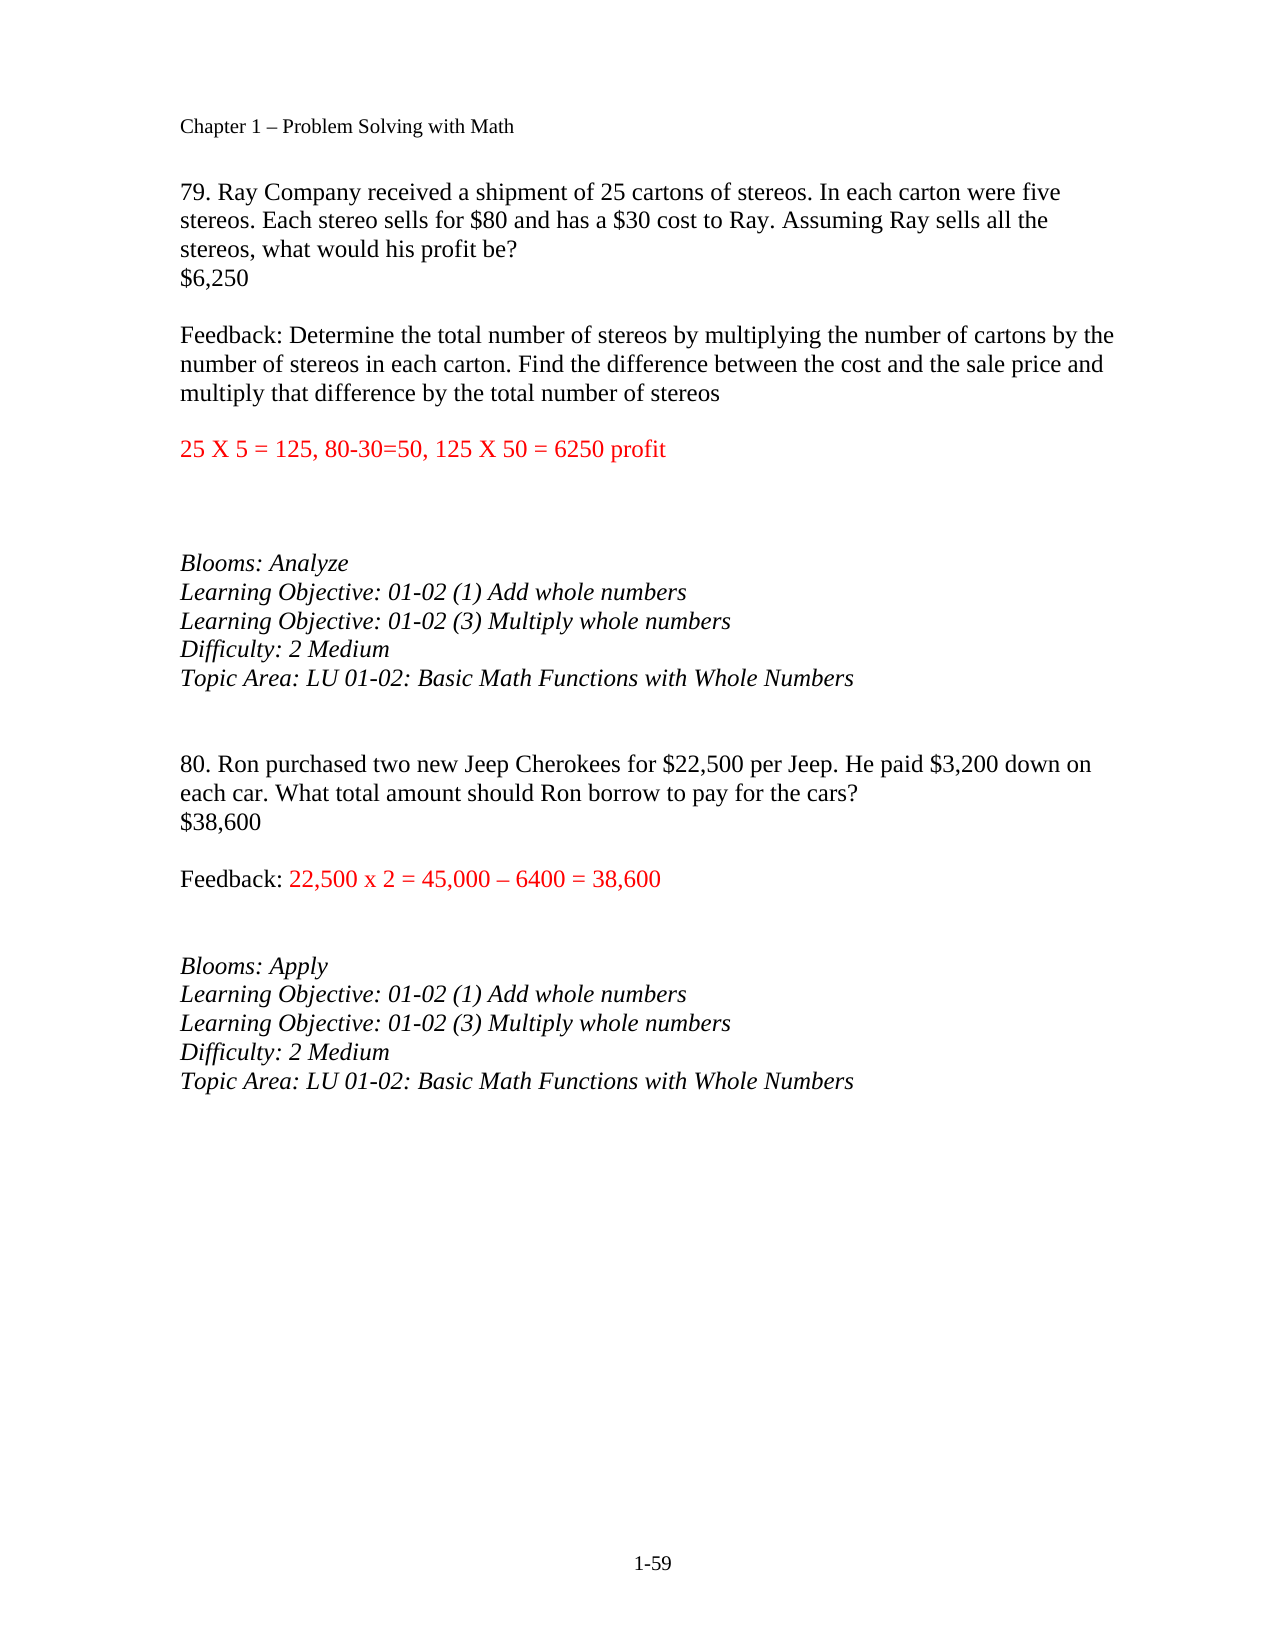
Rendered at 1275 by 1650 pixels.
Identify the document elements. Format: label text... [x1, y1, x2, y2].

text $38,600 Feedback: 22,500 x 2 = 45,000 – 6400 = 38,600 [180, 807, 1125, 893]
text 25 X 5 = 125, 80-30=50, 125 X 50 = 6250 profit [180, 434, 1125, 463]
text 79. Ray Company received a shipment of 25 cartons of stereos. In each carton were five stereos. Each stereo sells for $80 and has a $30 cost to Ray. Assuming Ray sells all the stereos, what would his profit be? [180, 177, 1125, 263]
text Blooms: Apply Learning Objective: 01-02 (1) Add whole numbers Learning Objective: 01-02 (3) Multiply whole numbers Difficulty: 2 Medium Topic Area: LU 01-02: Basic Math Functions with Whole Numbers [180, 922, 1125, 1094]
text $6,250 Feedback: Determine the total number of stereos by multiplying the number of cartons by the number of stereos in each carton. Find the difference between the cost and the sale price and multiply that difference by the total number of stereos [180, 263, 1125, 407]
text 80. Ron purchased two new Jeep Cherokees for $22,500 per Jeep. He paid $3,200 down on each car. What total amount should Ron borrow to pay for the cars? [180, 749, 1125, 807]
text Blooms: Analyze Learning Objective: 01-02 (1) Add whole numbers Learning Objective: 01-02 (3) Multiply whole numbers Difficulty: 2 Medium Topic Area: LU 01-02: Basic Math Functions with Whole Numbers [180, 519, 1125, 749]
